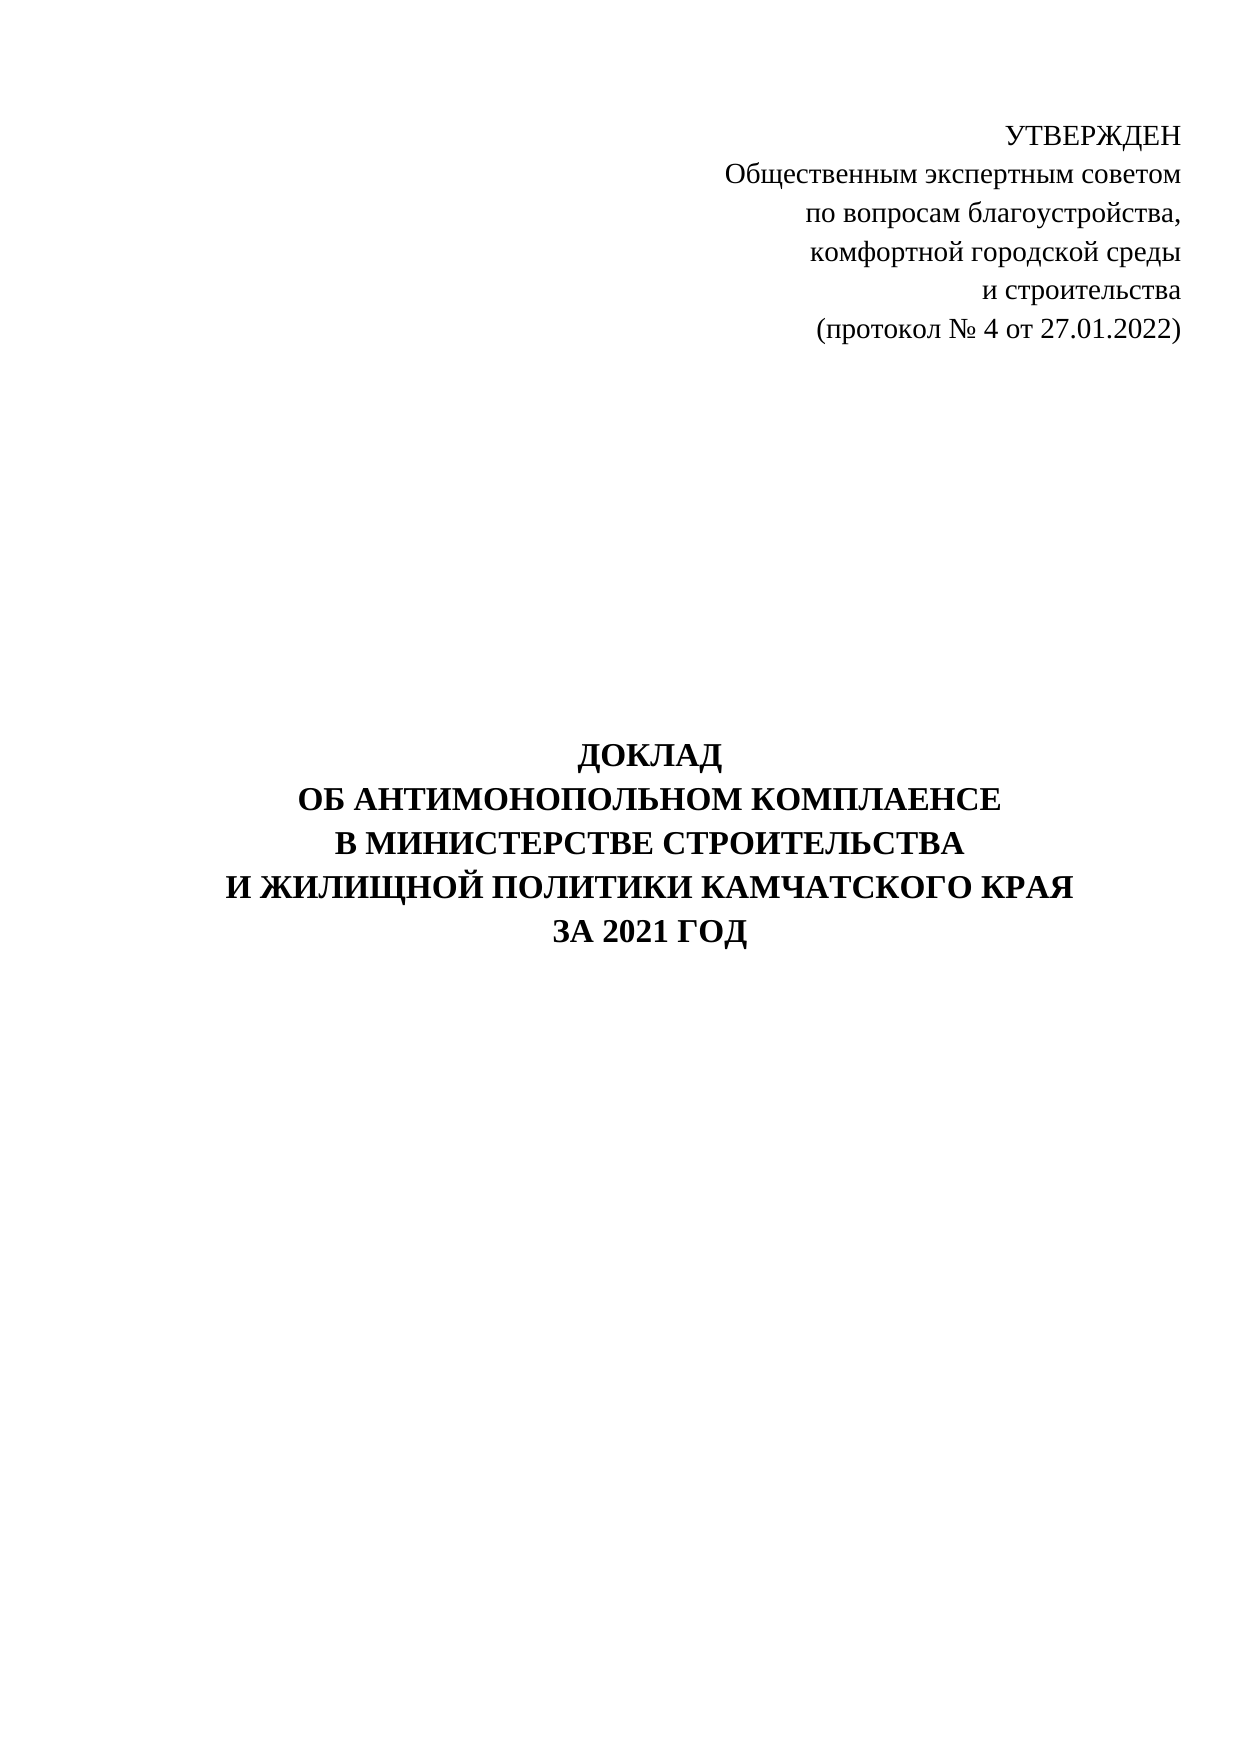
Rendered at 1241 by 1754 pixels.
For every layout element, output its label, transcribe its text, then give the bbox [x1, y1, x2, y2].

text УТВЕРЖДЕН [118, 118, 1181, 152]
text (протокол № 4 от 27.01.2022) [118, 311, 1181, 344]
text ДОКЛАД [118, 735, 1181, 773]
text В МИНИСТЕРСТВЕ СТРОИТЕЛЬСТВА [118, 823, 1181, 861]
text ЗА 2021 ГОД [118, 911, 1181, 949]
text Общественным экспертным советом [118, 157, 1181, 190]
text и строительства [118, 272, 1181, 306]
text ОБ АНТИМОНОПОЛЬНОМ КОМПЛАЕНСЕ [118, 779, 1181, 817]
text по вопросам благоустройства, [118, 195, 1181, 229]
text комфортной городской среды [118, 234, 1181, 267]
text И ЖИЛИЩНОЙ ПОЛИТИКИ КАМЧАТСКОГО КРАЯ [118, 867, 1181, 905]
